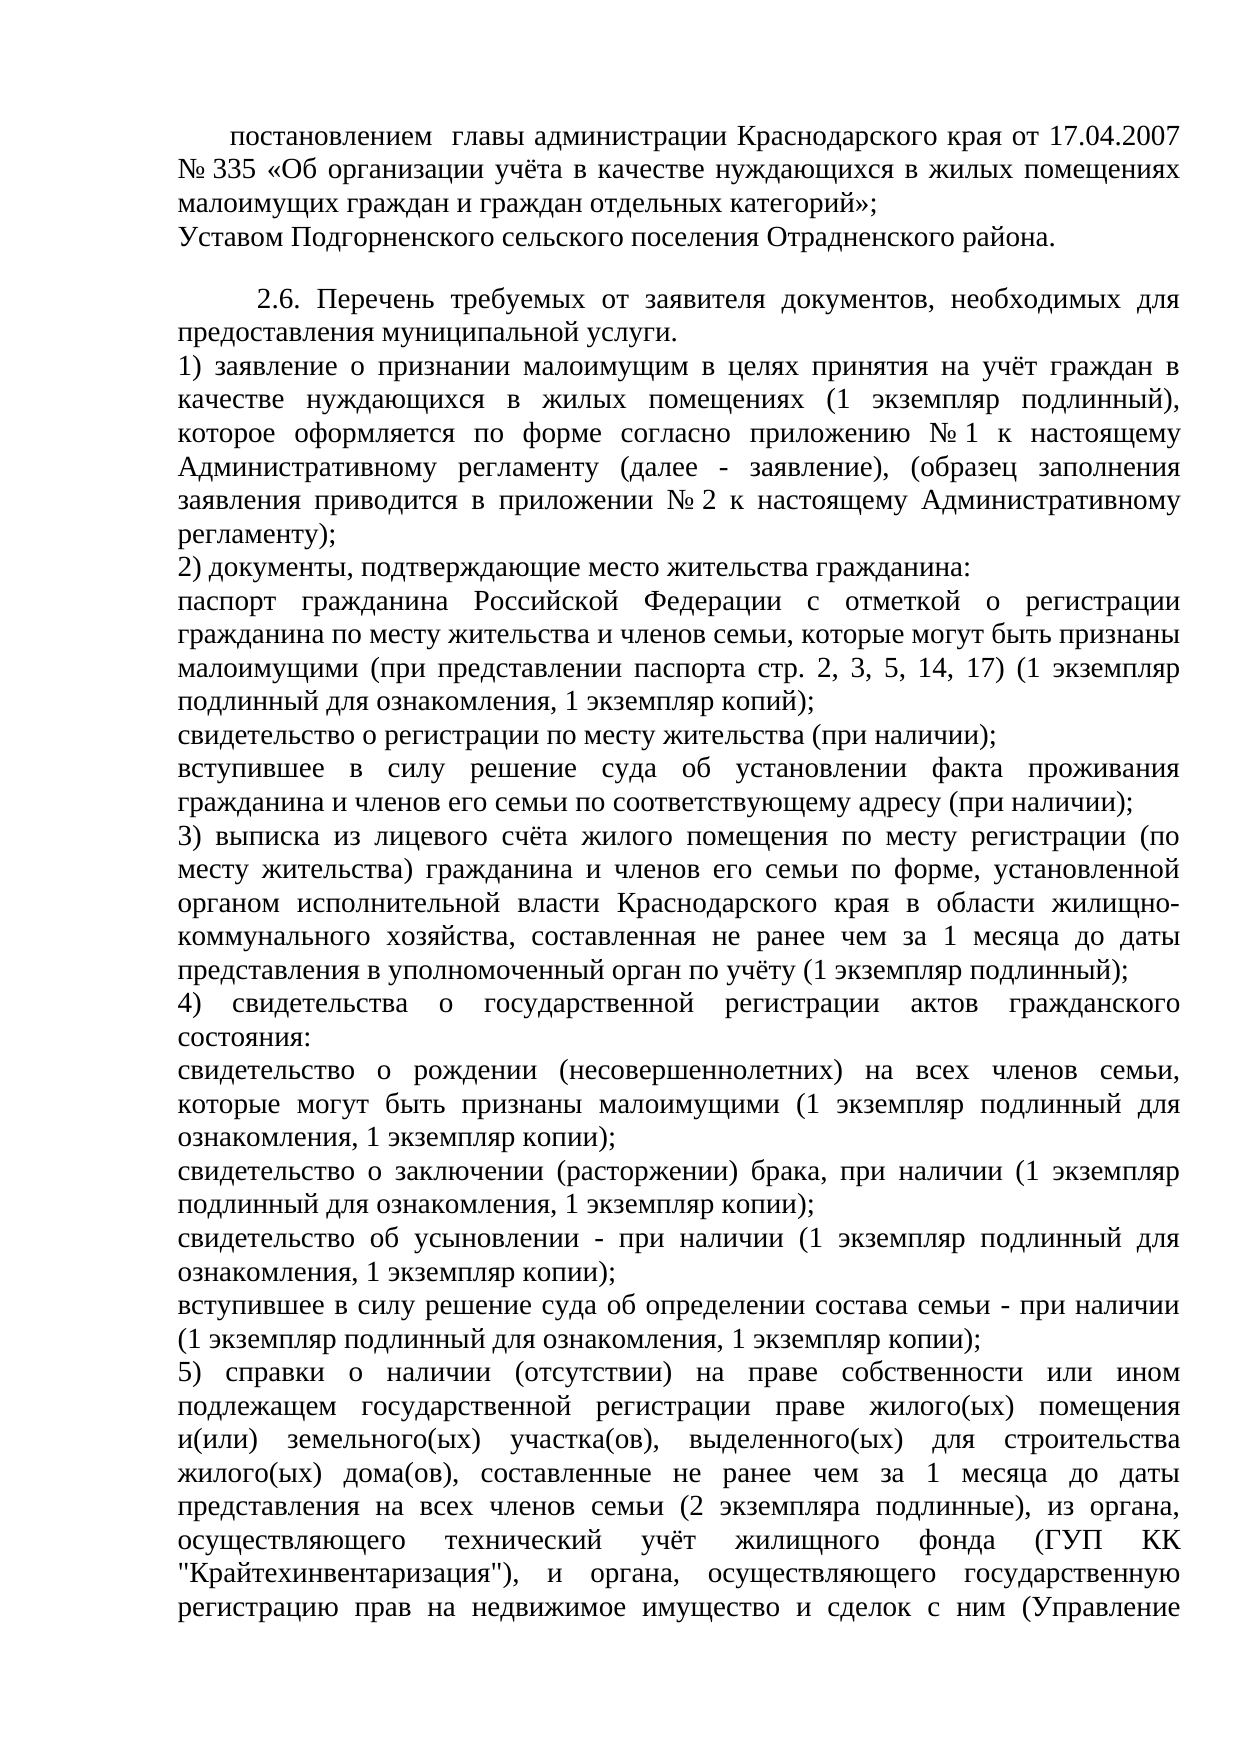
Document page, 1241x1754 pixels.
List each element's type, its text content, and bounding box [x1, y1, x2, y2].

text 1) заявление о признании малоимущим в целях принятия на учёт граждан в качестве нуждающихся в жилых помещениях (1 экземпляр подлинный), которое оформляется по форме согласно приложению № 1 к настоящему Административному регламенту (далее - заявление), (образец заполнения заявления приводится в приложении № 2 к настоящему Административному регламенту); [177, 348, 1181, 549]
text вступившее в силу решение суда об установлении факта проживания гражданина и членов его семьи по соответствующему адресу (при наличии); [177, 751, 1181, 818]
text свидетельство об усыновлении - при наличии (1 экземпляр подлинный для ознакомления, 1 экземпляр копии); [177, 1220, 1181, 1287]
text паспорт гражданина Российской Федерации с отметкой о регистрации гражданина по месту жительства и членов семьи, которые могут быть признаны малоимущими (при представлении паспорта стр. 2, 3, 5, 14, 17) (1 экземпляр подлинный для ознакомления, 1 экземпляр копий); [177, 583, 1181, 717]
text 2.6. Перечень требуемых от заявителя документов, необходимых для предоставления муниципальной услуги. [177, 281, 1181, 348]
text вступившее в силу решение суда об определении состава семьи - при наличии (1 экземпляр подлинный для ознакомления, 1 экземпляр копии); [177, 1287, 1181, 1354]
text свидетельство о регистрации по месту жительства (при наличии); [177, 717, 1181, 751]
text 4) свидетельства о государственной регистрации актов гражданского состояния: [177, 985, 1181, 1052]
text постановлением главы администрации Краснодарского края от 17.04.2007 № 335 «Об организации учёта в качестве нуждающихся в жилых помещениях малоимущих граждан и граждан отдельных категорий»; [177, 118, 1181, 219]
text 3) выписка из лицевого счёта жилого помещения по месту регистрации (по месту жительства) гражданина и членов его семьи по форме, установленной органом исполнительной власти Краснодарского края в области жилищно-коммунального хозяйства, составленная не ранее чем за 1 месяца до даты представления в уполномоченный орган по учёту (1 экземпляр подлинный); [177, 818, 1181, 985]
text свидетельство о заключении (расторжении) брака, при наличии (1 экземпляр подлинный для ознакомления, 1 экземпляр копии); [177, 1153, 1181, 1220]
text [177, 1354, 1181, 1623]
text Уставом Подгорненского сельского поселения Отрадненского района. [177, 219, 1181, 252]
text 2) документы, подтверждающие место жительства гражданина: [177, 549, 1181, 583]
text свидетельство о рождении (несовершеннолетних) на всех членов семьи, которые могут быть признаны малоимущими (1 экземпляр подлинный для ознакомления, 1 экземпляр копии); [177, 1052, 1181, 1153]
